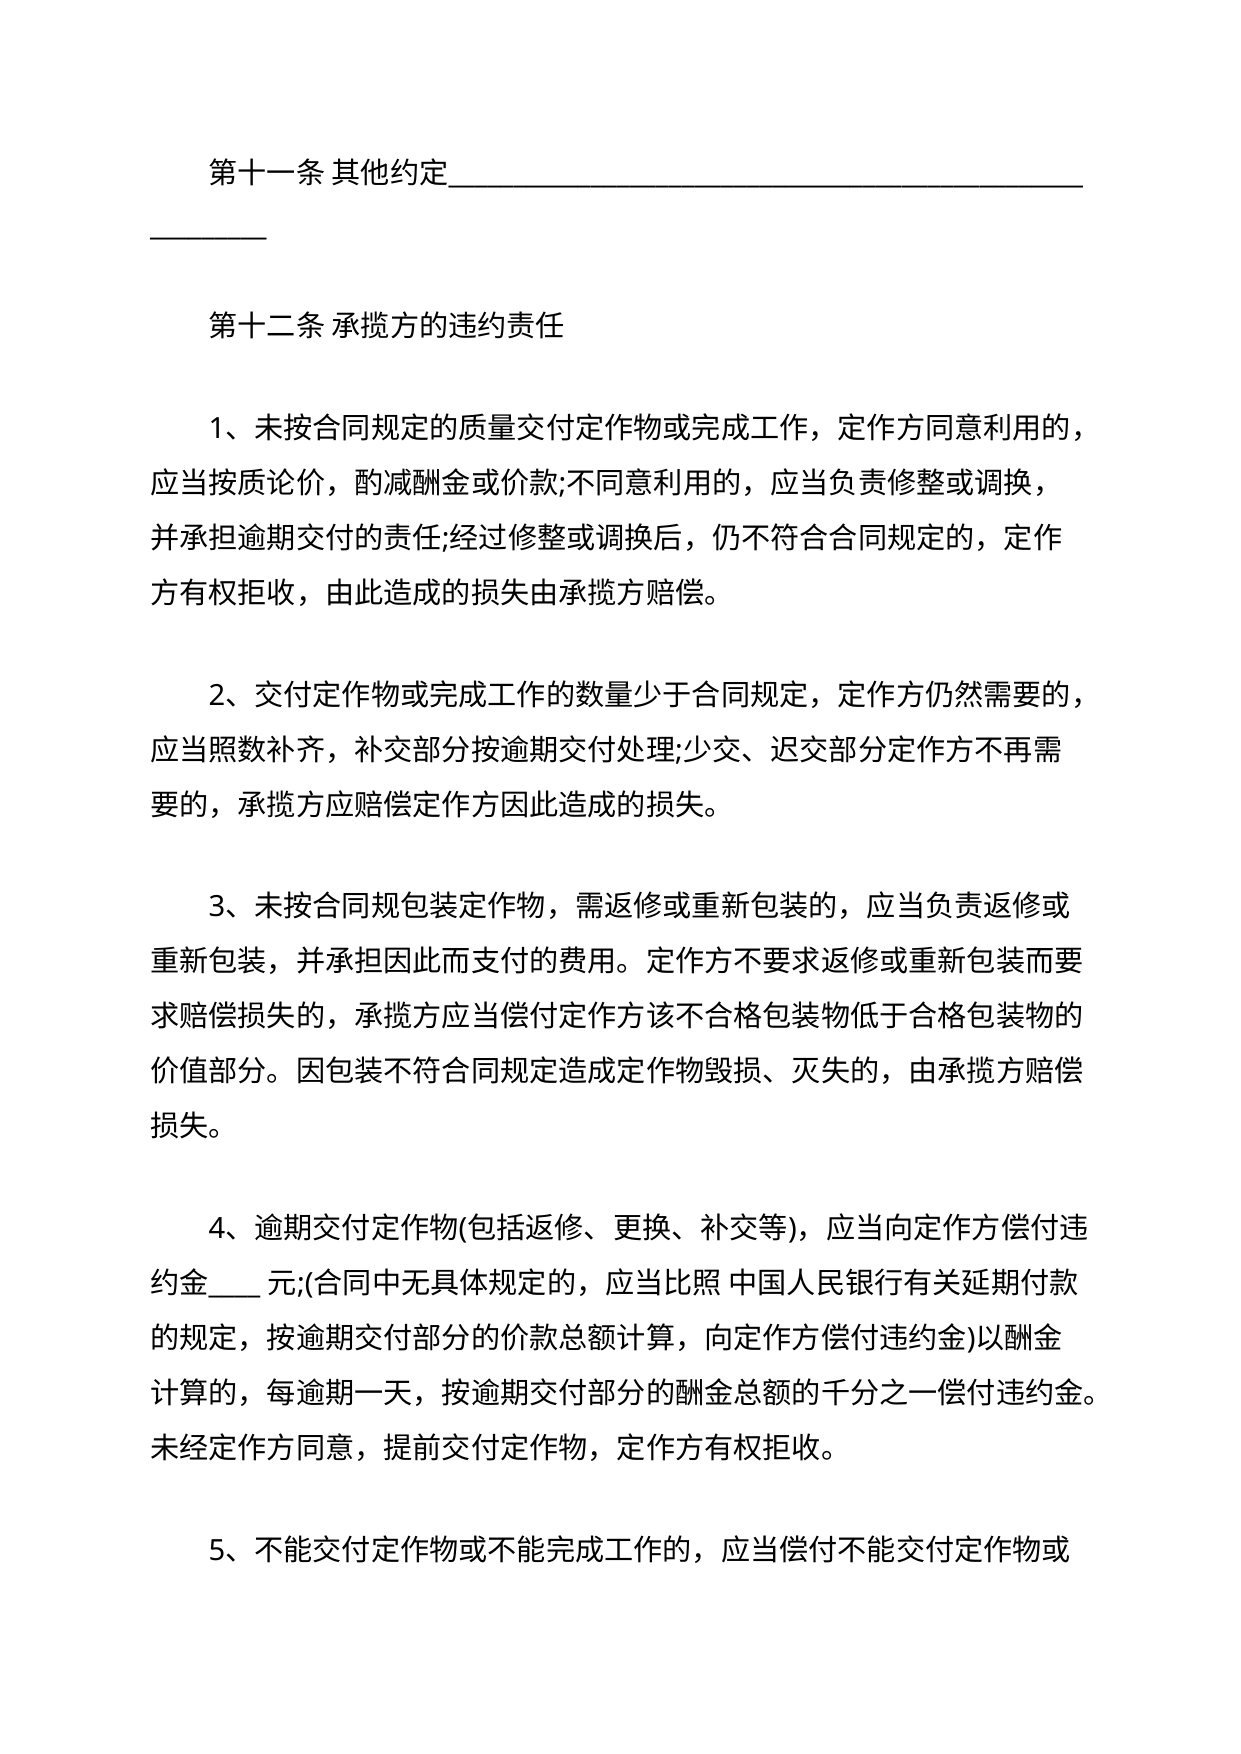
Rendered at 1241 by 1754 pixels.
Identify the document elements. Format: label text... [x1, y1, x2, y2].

text 4、逾期交付定作物(包括返修、更换、补交等)，应当向定作方偿付违约金____ 元;(合同中无具体规定的，应当比照 中国人民银行有关延期付款的规定，按逾期交付部分的价款总额计算，向定作方偿付违约金)以酬金计算的，每逾期一天，按逾期交付部分的酬金总额的千分之一偿付违约金。未经定作方同意，提前交付定作物，定作方有权拒收。 [150, 1204, 1090, 1467]
text 3、未按合同规包装定作物，需返修或重新包装的，应当负责返修或重新包装，并承担因此而支付的费用。定作方不要求返修或重新包装而要求赔偿损失的，承揽方应当偿付定作方该不合格包装物低于合格包装物的价值部分。因包装不符合同规定造成定作物毁损、灭失的，由承揽方赔偿损失。 [150, 883, 1090, 1145]
text 2、交付定作物或完成工作的数量少于合同规定，定作方仍然需要的，应当照数补齐，补交部分按逾期交付处理;少交、迟交部分定作方不再需要的，承揽方应赔偿定作方因此造成的损失。 [150, 671, 1090, 823]
text 1、未按合同规定的质量交付定作物或完成工作，定作方同意利用的，应当按质论价，酌减酬金或价款;不同意利用的，应当负责修整或调换，并承担逾期交付的责任;经过修整或调换后，仍不符合合同规定的，定作方有权拒收，由此造成的损失由承揽方赔偿。 [150, 404, 1090, 612]
text 第十一条 其他约定__________________________________________________________ [150, 150, 1090, 244]
text 第十二条 承揽方的违约责任 [150, 303, 1090, 345]
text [150, 1526, 1090, 1568]
